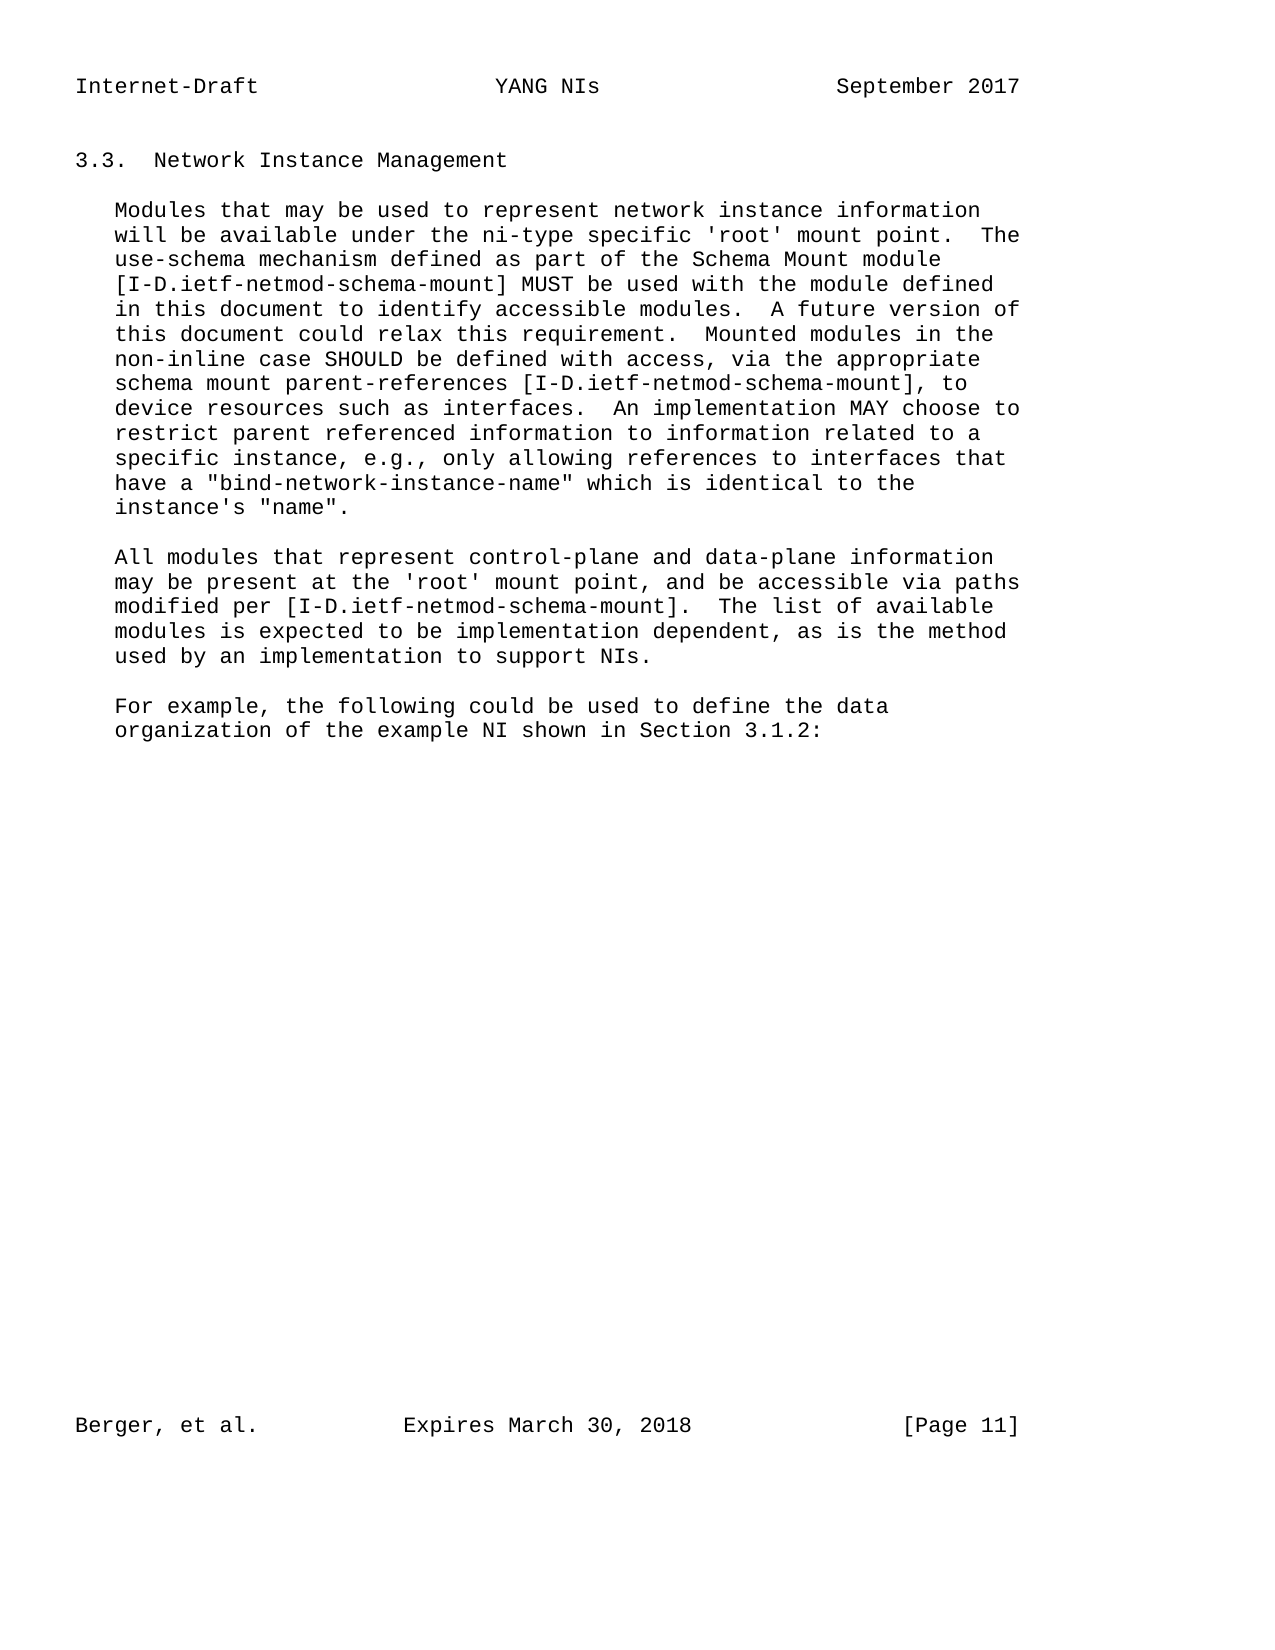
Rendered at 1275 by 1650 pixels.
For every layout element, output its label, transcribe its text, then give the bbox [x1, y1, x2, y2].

text may be present at the 'root' mount point, and be accessible via paths [75, 571, 1200, 596]
text Internet-Draft YANG NIs September 2017 [75, 75, 1200, 100]
text specific instance, e.g., only allowing references to interfaces that [75, 447, 1200, 472]
text [I-D.ietf-netmod-schema-mount] MUST be used with the module defined [75, 273, 1200, 298]
text 3.3. Network Instance Management [75, 149, 1200, 174]
text organization of the example NI shown in Section 3.1.2: [75, 719, 1200, 744]
text device resources such as interfaces. An implementation MAY choose to [75, 397, 1200, 422]
text Berger, et al. Expires March 30, 2018 [Page 11] [75, 1414, 1200, 1438]
text For example, the following could be used to define the data [75, 695, 1200, 719]
text non-inline case SHOULD be defined with access, via the appropriate [75, 348, 1200, 372]
text have a "bind-network-instance-name" which is identical to the [75, 472, 1200, 496]
text All modules that represent control-plane and data-plane information [75, 546, 1200, 571]
text Modules that may be used to represent network instance information [75, 199, 1200, 224]
text use-schema mechanism defined as part of the Schema Mount module [75, 248, 1200, 273]
text restrict parent referenced information to information related to a [75, 422, 1200, 447]
text this document could relax this requirement. Mounted modules in the [75, 323, 1200, 348]
text will be available under the ni-type specific 'root' mount point. The [75, 224, 1200, 248]
text instance's "name". [75, 496, 1200, 521]
text schema mount parent-references [I-D.ietf-netmod-schema-mount], to [75, 372, 1200, 397]
text used by an implementation to support NIs. [75, 645, 1200, 670]
text in this document to identify accessible modules. A future version of [75, 298, 1200, 323]
text modified per [I-D.ietf-netmod-schema-mount]. The list of available [75, 596, 1200, 620]
text modules is expected to be implementation dependent, as is the method [75, 620, 1200, 645]
